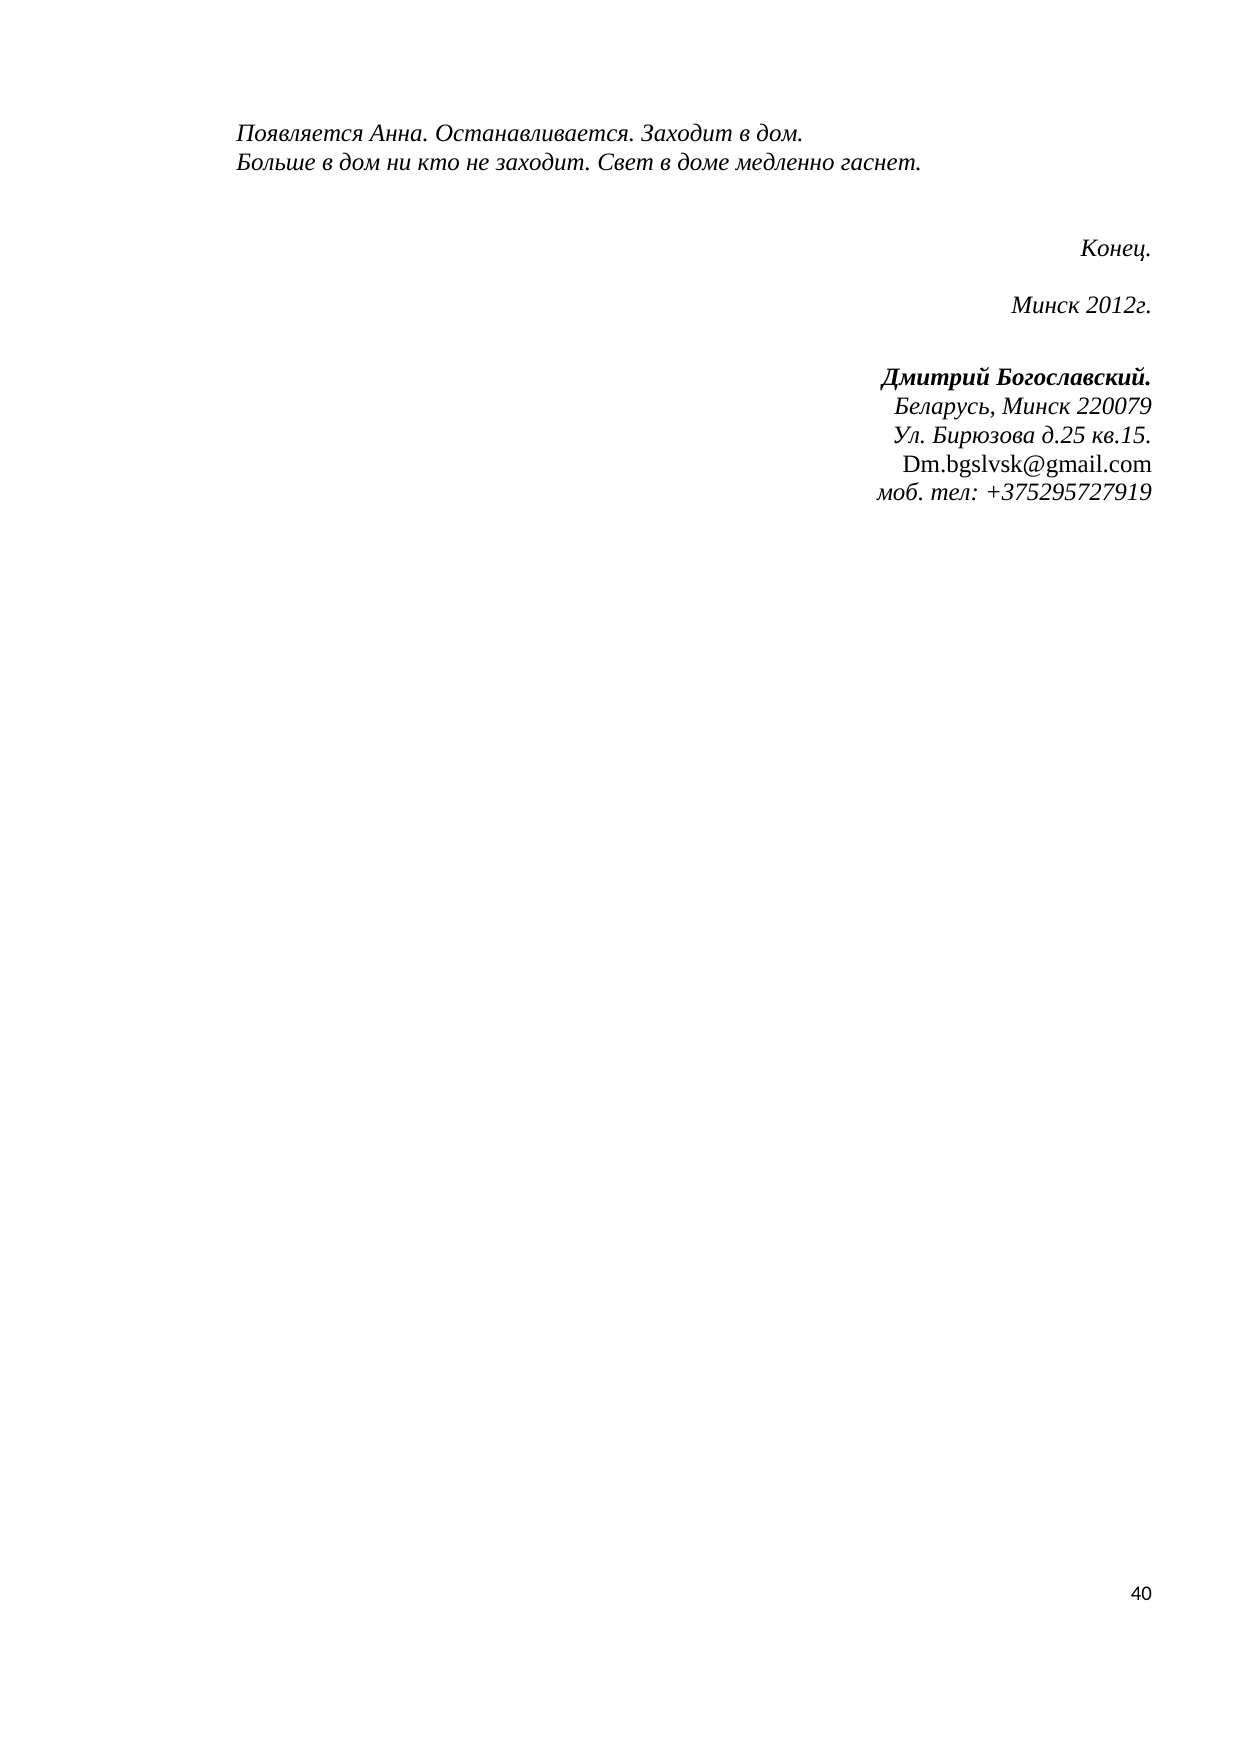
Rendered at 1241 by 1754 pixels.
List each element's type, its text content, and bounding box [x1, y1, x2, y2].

text Dm.bgslvsk@gmail.com [177, 449, 1152, 477]
text Конец. [177, 233, 1152, 262]
text Беларусь, Минск 220079 [177, 391, 1152, 420]
text Минск 2012г. [177, 291, 1152, 319]
text Ул. Бирюзова д.25 кв.15. [177, 420, 1152, 449]
text Дмитрий Богославский. [177, 362, 1152, 391]
text Появляется Анна. Останавливается. Заходит в дом. [177, 118, 1152, 147]
text моб. тел: +375295727919 [177, 477, 1152, 506]
text Больше в дом ни кто не заходит. Свет в доме медленно гаснет. [177, 147, 1152, 176]
